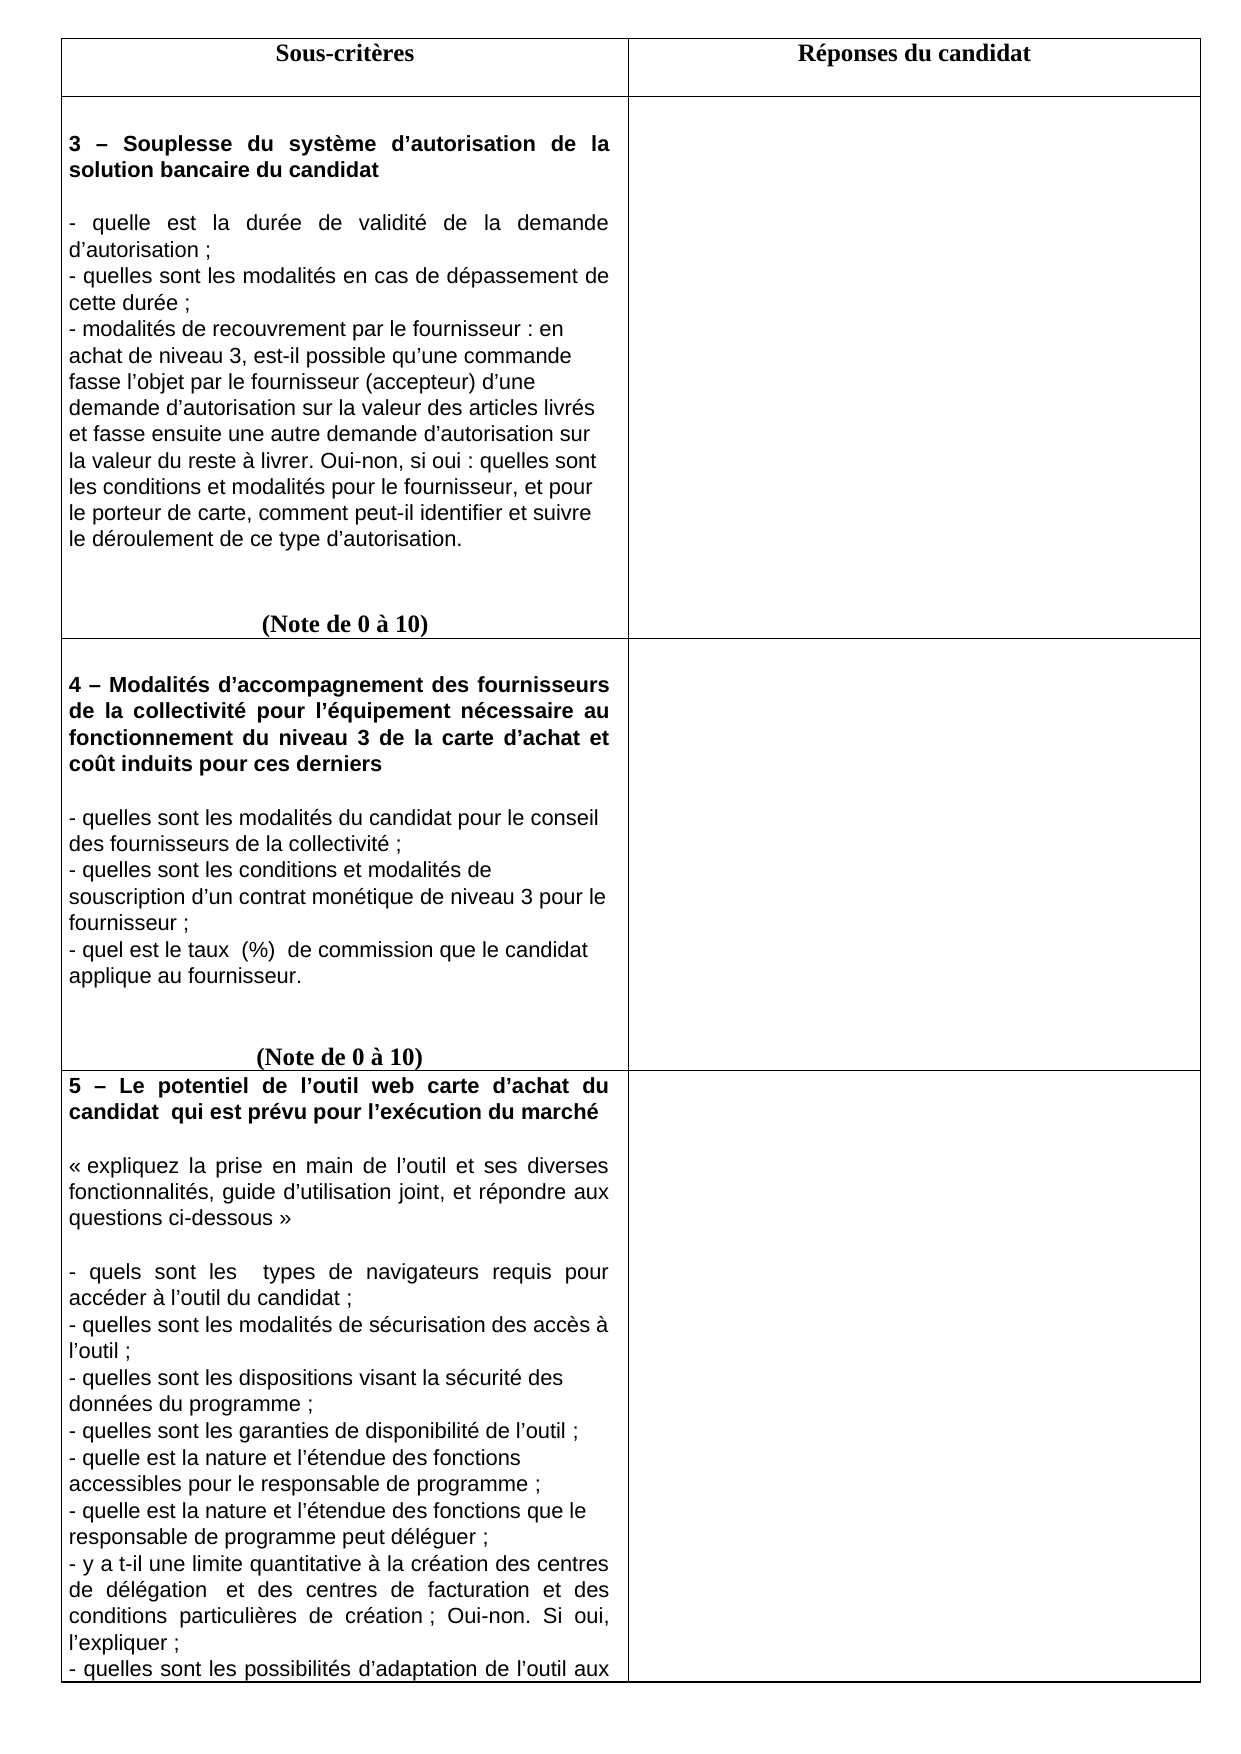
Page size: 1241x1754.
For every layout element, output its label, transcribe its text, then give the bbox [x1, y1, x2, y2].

table_cell [629, 1071, 1200, 1681]
table_cell [629, 97, 1200, 638]
table_header Sous-critères [62, 39, 628, 96]
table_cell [62, 1071, 628, 1681]
table_cell 3 – Souplesse du système d’autorisation de la solution bancaire du candidat - quelle est la durée de validité de la demande d’autorisation ; - quelles sont les modalités en cas de dépassement de cette durée ; - modalités de recouvrement par le fournisseur : en achat de niveau 3, est-il possible qu’une commande fasse l’objet par le fournisseur (accepteur) d’une demande d’autorisation sur la valeur des articles livrés et fasse ensuite une autre demande d’autorisation sur la valeur du reste à livrer. Oui-non, si oui : quelles sont les conditions et modalités pour le fournisseur, et pour le porteur de carte, comment peut-il identifier et suivre le déroulement de ce type d’autorisation. (Note de 0 à 10) [62, 97, 628, 638]
table_header Réponses du candidat [629, 39, 1200, 96]
table_cell 4 – Modalités d’accompagnement des fournisseurs de la collectivité pour l’équipement nécessaire au fonctionnement du niveau 3 de la carte d’achat et coût induits pour ces derniers - quelles sont les modalités du candidat pour le conseil des fournisseurs de la collectivité ; - quelles sont les conditions et modalités de souscription d’un contrat monétique de niveau 3 pour le fournisseur ; - quel est le taux (%) de commission que le candidat applique au fournisseur. (Note de 0 à 10) [62, 639, 628, 1070]
table_cell [629, 639, 1200, 1070]
